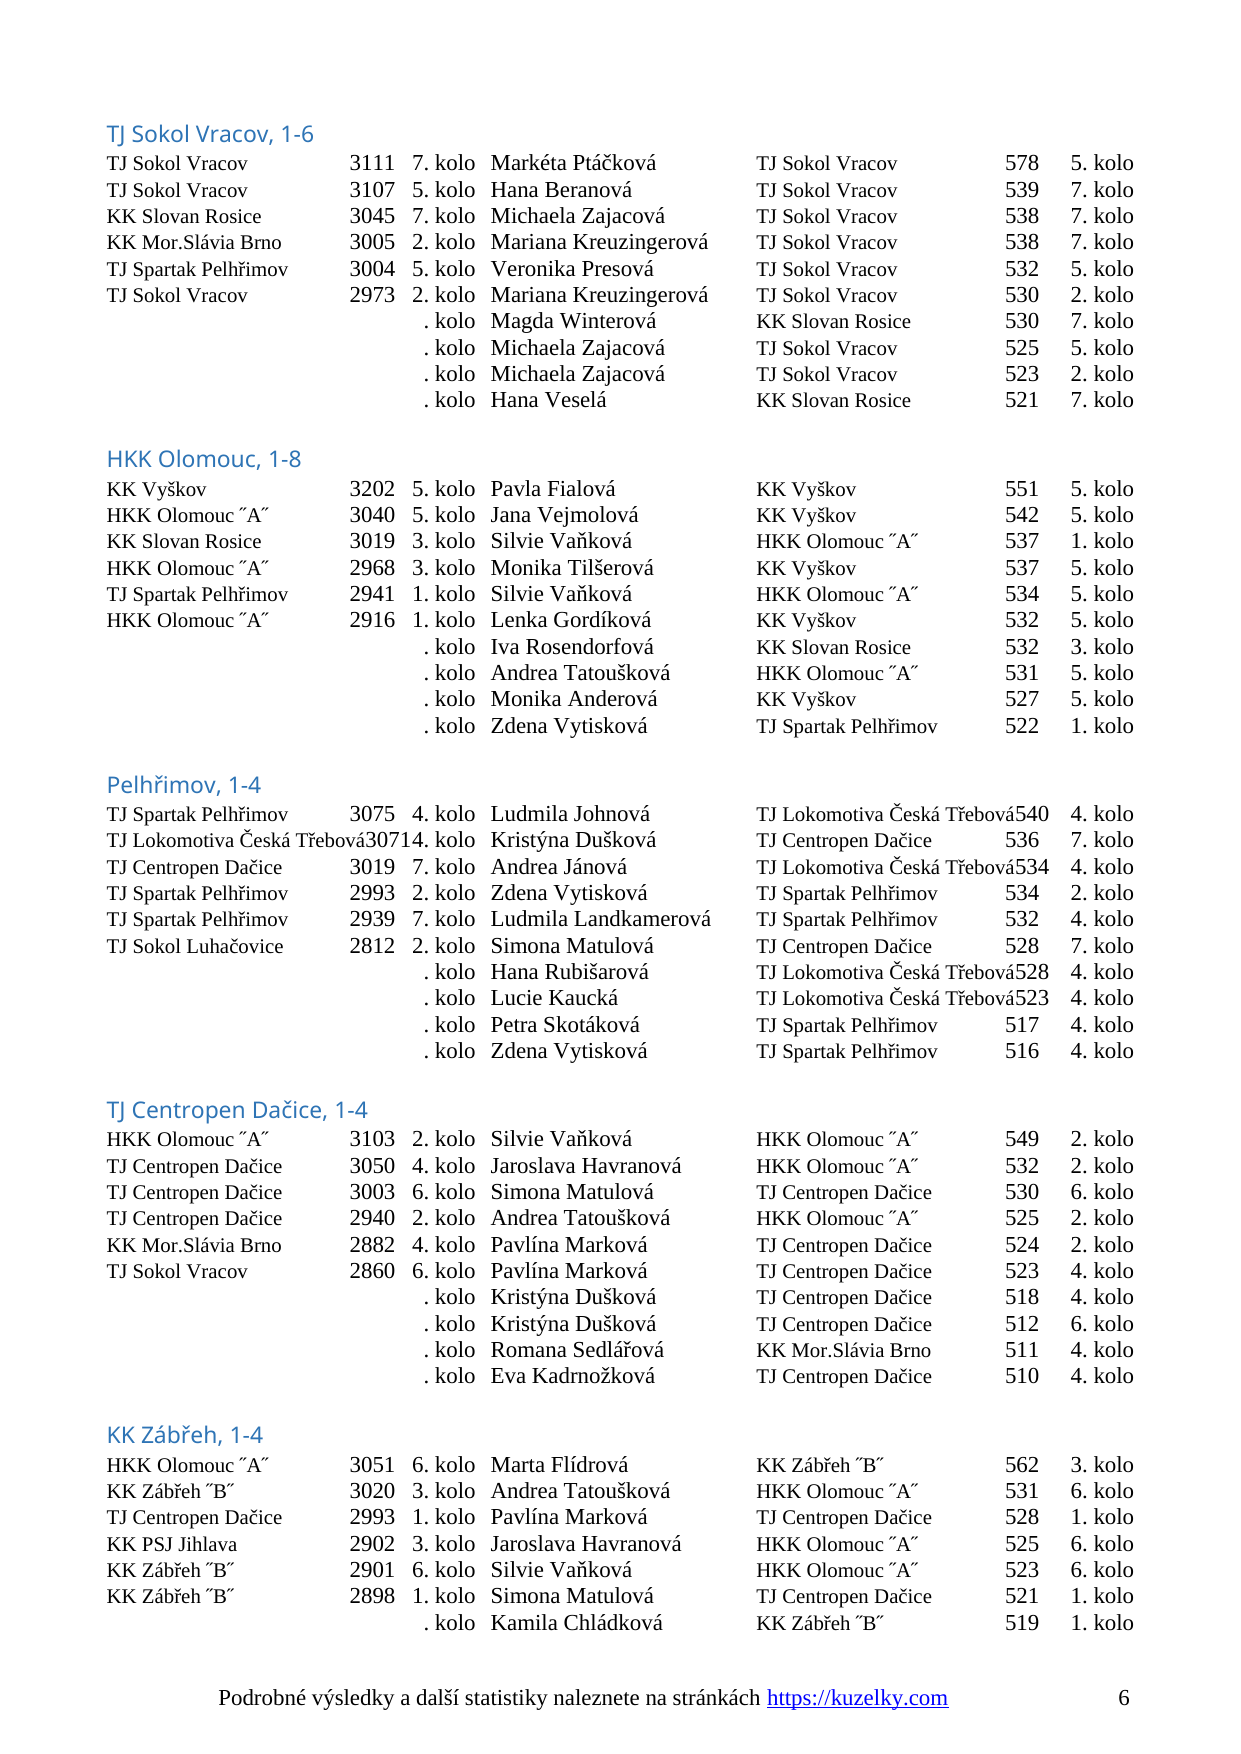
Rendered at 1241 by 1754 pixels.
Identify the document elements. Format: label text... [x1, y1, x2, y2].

text HKK Olomouc ˝A˝ 3040 5. kolo Jana Vejmolová KK Vyškov 542 5. kolo [106, 501, 1134, 527]
text . kolo Andrea Tatoušková HKK Olomouc ˝A˝ 531 5. kolo [106, 659, 1134, 686]
text HKK Olomouc ˝A˝ 3103 2. kolo Silvie Vaňková HKK Olomouc ˝A˝ 549 2. kolo [106, 1125, 1134, 1152]
text TJ Centropen Dačice 3050 4. kolo Jaroslava Havranová HKK Olomouc ˝A˝ 532 2. kolo [106, 1152, 1134, 1178]
text . kolo Hana Veselá KK Slovan Rosice 521 7. kolo [106, 387, 1134, 413]
text KK Zábřeh ˝B˝ 2901 6. kolo Silvie Vaňková HKK Olomouc ˝A˝ 523 6. kolo [106, 1556, 1134, 1582]
text TJ Sokol Vracov 3107 5. kolo Hana Beranová TJ Sokol Vracov 539 7. kolo [106, 176, 1134, 202]
text KK Mor.Slávia Brno 2882 4. kolo Pavlína Marková TJ Centropen Dačice 524 2. kolo [106, 1231, 1134, 1257]
text . kolo Kristýna Dušková TJ Centropen Dačice 518 4. kolo [106, 1283, 1134, 1310]
subtitle TJ Centropen Dačice, 1-4 [106, 1094, 1134, 1125]
text KK Mor.Slávia Brno 3005 2. kolo Mariana Kreuzingerová TJ Sokol Vracov 538 7. kolo [106, 228, 1134, 255]
text TJ Centropen Dačice 2940 2. kolo Andrea Tatoušková HKK Olomouc ˝A˝ 525 2. kolo [106, 1204, 1134, 1231]
subtitle TJ Sokol Vracov, 1-6 [106, 118, 1134, 149]
text . kolo Kamila Chládková KK Zábřeh ˝B˝ 519 1. kolo [106, 1609, 1134, 1635]
text KK Zábřeh ˝B˝ 3020 3. kolo Andrea Tatoušková HKK Olomouc ˝A˝ 531 6. kolo [106, 1477, 1134, 1503]
text TJ Spartak Pelhřimov 2939 7. kolo Ludmila Landkamerová TJ Spartak Pelhřimov 532 4. kolo [106, 905, 1134, 932]
text TJ Spartak Pelhřimov 3004 5. kolo Veronika Presová TJ Sokol Vracov 532 5. kolo [106, 255, 1134, 281]
text HKK Olomouc ˝A˝ 2968 3. kolo Monika Tilšerová KK Vyškov 537 5. kolo [106, 554, 1134, 580]
text KK Vyškov 3202 5. kolo Pavla Fialová KK Vyškov 551 5. kolo [106, 475, 1134, 501]
text KK Slovan Rosice 3045 7. kolo Michaela Zajacová TJ Sokol Vracov 538 7. kolo [106, 202, 1134, 228]
text TJ Spartak Pelhřimov 3075 4. kolo Ludmila Johnová TJ Lokomotiva Česká Třebová 540 4. kolo [106, 800, 1134, 826]
text KK PSJ Jihlava 2902 3. kolo Jaroslava Havranová HKK Olomouc ˝A˝ 525 6. kolo [106, 1530, 1134, 1556]
text . kolo Zdena Vytisková TJ Spartak Pelhřimov 522 1. kolo [106, 712, 1134, 738]
text . kolo Romana Sedlářová KK Mor.Slávia Brno 511 4. kolo [106, 1336, 1134, 1362]
subtitle HKK Olomouc, 1-8 [106, 443, 1134, 475]
text TJ Centropen Dačice 2993 1. kolo Pavlína Marková TJ Centropen Dačice 528 1. kolo [106, 1503, 1134, 1530]
text TJ Sokol Luhačovice 2812 2. kolo Simona Matulová TJ Centropen Dačice 528 7. kolo [106, 932, 1134, 958]
text KK Slovan Rosice 3019 3. kolo Silvie Vaňková HKK Olomouc ˝A˝ 537 1. kolo [106, 527, 1134, 554]
text TJ Spartak Pelhřimov 2993 2. kolo Zdena Vytisková TJ Spartak Pelhřimov 534 2. kolo [106, 879, 1134, 905]
text KK Zábřeh ˝B˝ 2898 1. kolo Simona Matulová TJ Centropen Dačice 521 1. kolo [106, 1582, 1134, 1609]
text . kolo Petra Skotáková TJ Spartak Pelhřimov 517 4. kolo [106, 1011, 1134, 1037]
text TJ Sokol Vracov 3111 7. kolo Markéta Ptáčková TJ Sokol Vracov 578 5. kolo [106, 149, 1134, 176]
text . kolo Hana Rubišarová TJ Lokomotiva Česká Třebová 528 4. kolo [106, 958, 1134, 984]
text . kolo Lucie Kaucká TJ Lokomotiva Česká Třebová 523 4. kolo [106, 984, 1134, 1011]
text TJ Centropen Dačice 3019 7. kolo Andrea Jánová TJ Lokomotiva Česká Třebová 534 4. kolo [106, 853, 1134, 879]
text HKK Olomouc ˝A˝ 2916 1. kolo Lenka Gordíková KK Vyškov 532 5. kolo [106, 606, 1134, 633]
text TJ Lokomotiva Česká Třebová 3071 4. kolo Kristýna Dušková TJ Centropen Dačice 536 7. kolo [106, 826, 1134, 853]
text . kolo Michaela Zajacová TJ Sokol Vracov 525 5. kolo [106, 334, 1134, 360]
text . kolo Eva Kadrnožková TJ Centropen Dačice 510 4. kolo [106, 1362, 1134, 1389]
text TJ Sokol Vracov 2860 6. kolo Pavlína Marková TJ Centropen Dačice 523 4. kolo [106, 1257, 1134, 1283]
text . kolo Michaela Zajacová TJ Sokol Vracov 523 2. kolo [106, 360, 1134, 387]
text TJ Centropen Dačice 3003 6. kolo Simona Matulová TJ Centropen Dačice 530 6. kolo [106, 1178, 1134, 1204]
text . kolo Monika Anderová KK Vyškov 527 5. kolo [106, 686, 1134, 712]
text HKK Olomouc ˝A˝ 3051 6. kolo Marta Flídrová KK Zábřeh ˝B˝ 562 3. kolo [106, 1451, 1134, 1477]
text . kolo Zdena Vytisková TJ Spartak Pelhřimov 516 4. kolo [106, 1037, 1134, 1063]
text . kolo Magda Winterová KK Slovan Rosice 530 7. kolo [106, 307, 1134, 334]
text . kolo Iva Rosendorfová KK Slovan Rosice 532 3. kolo [106, 633, 1134, 659]
text TJ Spartak Pelhřimov 2941 1. kolo Silvie Vaňková HKK Olomouc ˝A˝ 534 5. kolo [106, 580, 1134, 606]
text TJ Sokol Vracov 2973 2. kolo Mariana Kreuzingerová TJ Sokol Vracov 530 2. kolo [106, 281, 1134, 307]
subtitle Pelhřimov, 1-4 [106, 769, 1134, 800]
text . kolo Kristýna Dušková TJ Centropen Dačice 512 6. kolo [106, 1310, 1134, 1336]
subtitle KK Zábřeh, 1-4 [106, 1419, 1134, 1451]
